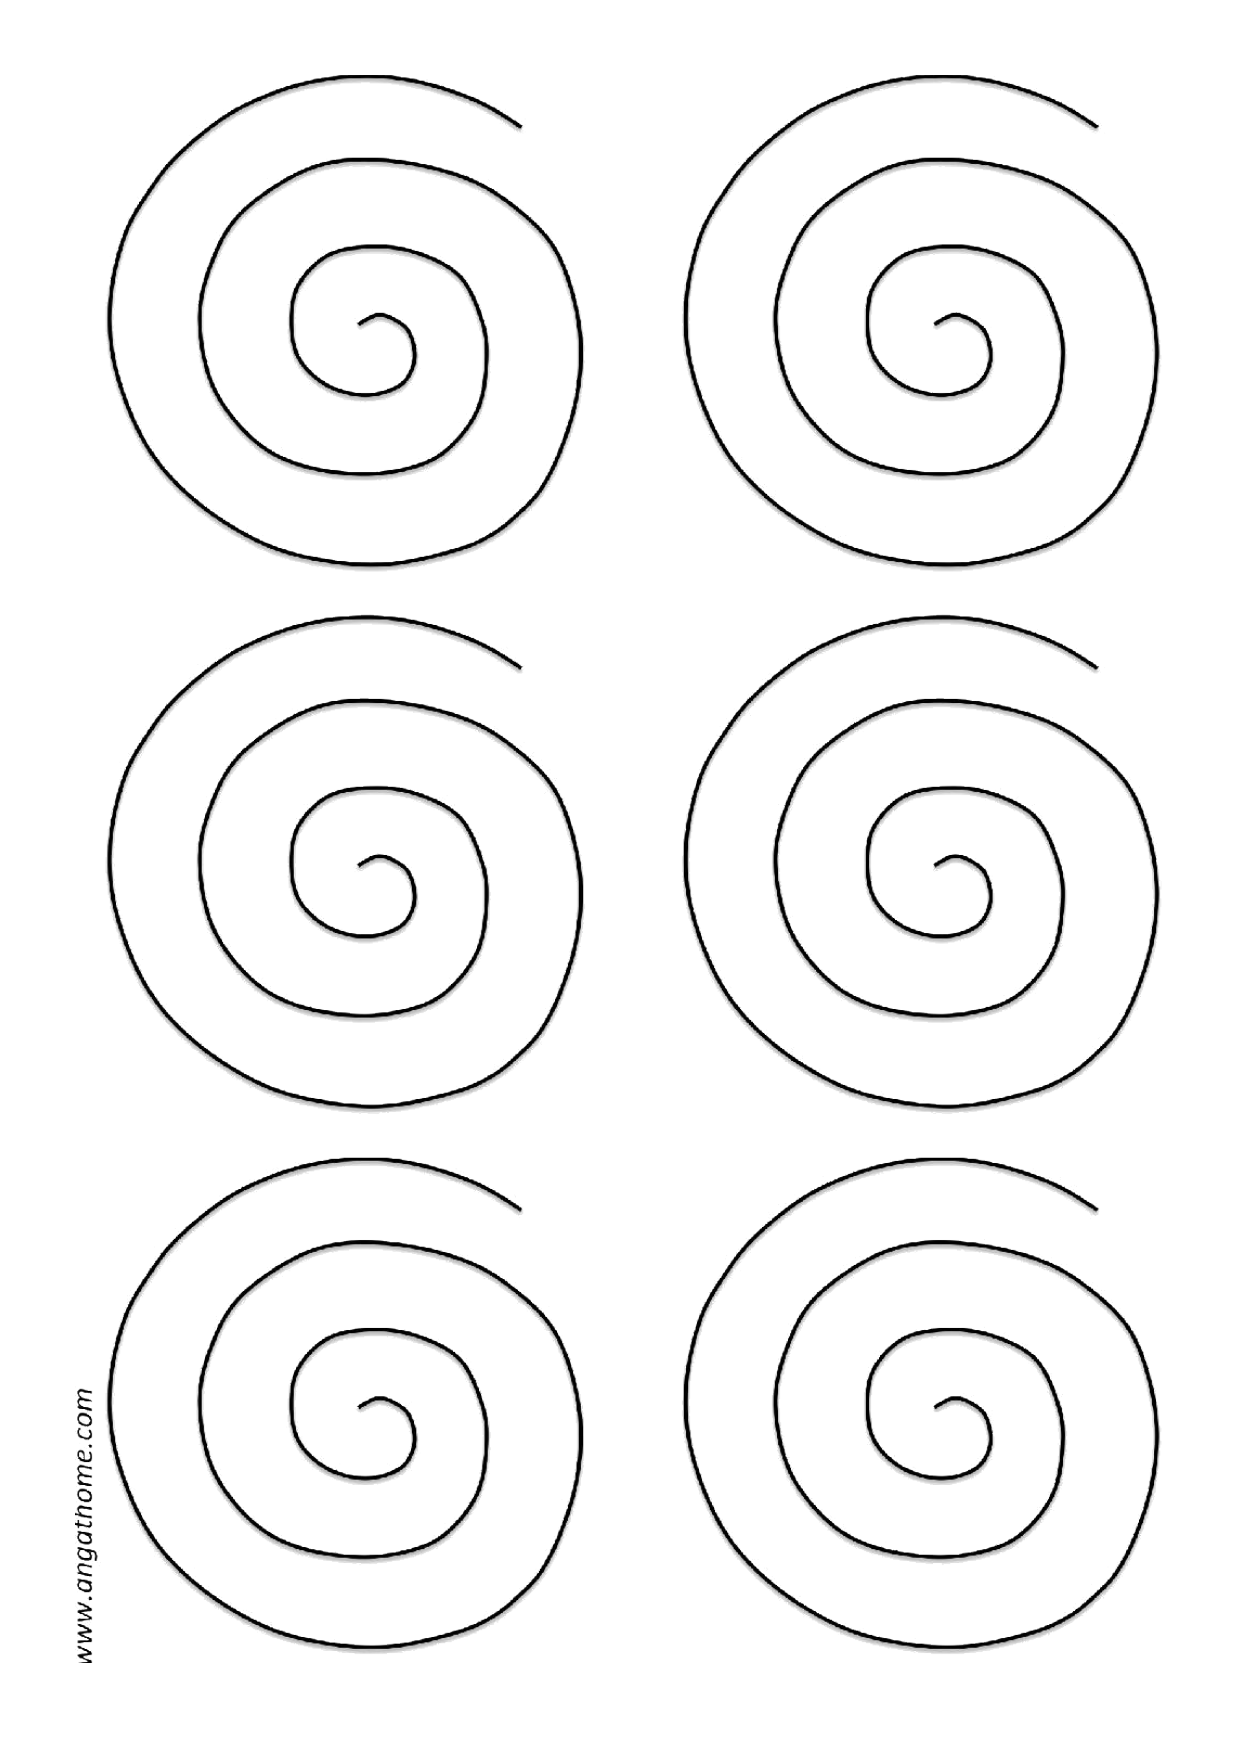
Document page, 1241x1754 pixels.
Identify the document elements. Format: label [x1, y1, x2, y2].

picture [75, 75, 1166, 1663]
